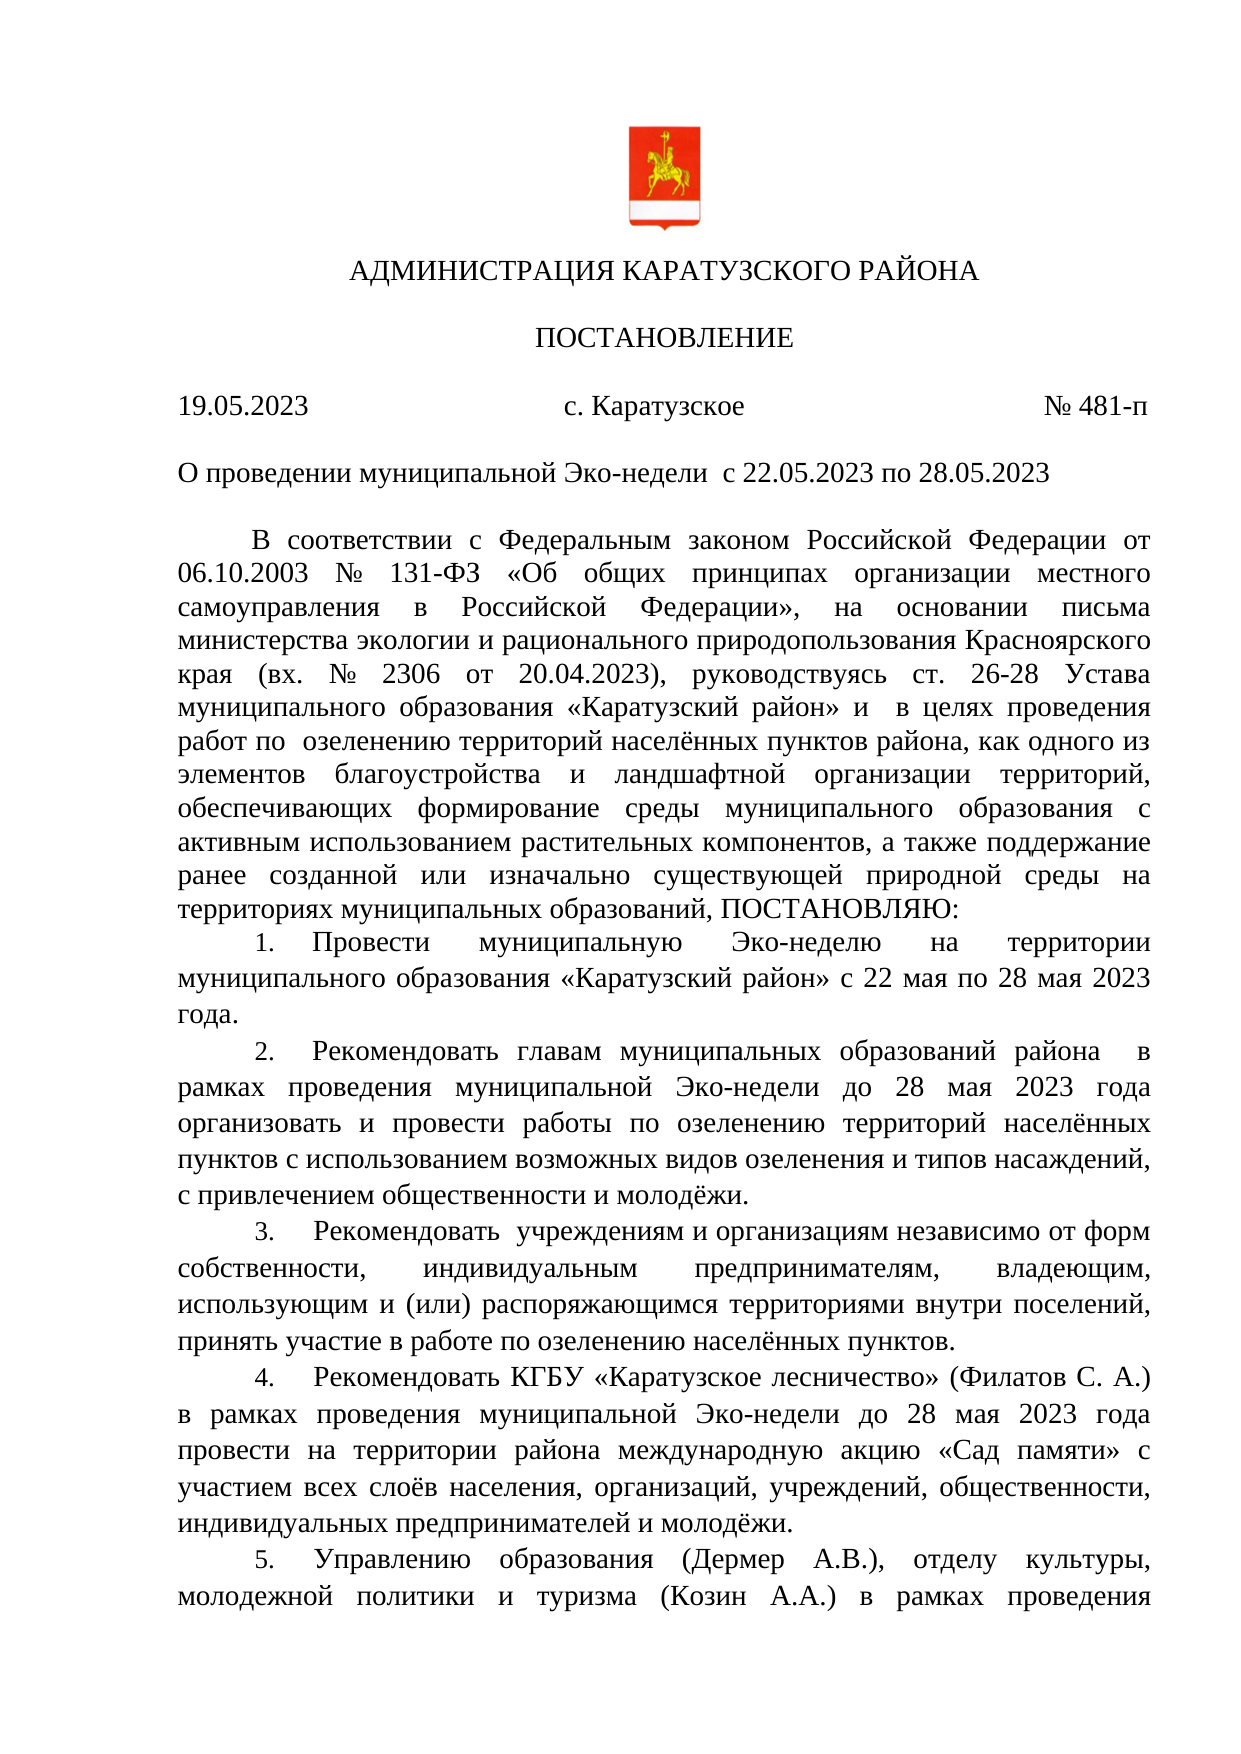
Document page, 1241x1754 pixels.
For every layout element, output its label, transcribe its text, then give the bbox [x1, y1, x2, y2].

list Рекомендовать учреждениям и организациям независимо от форм собственности, индивидуальным предпринимателям, владеющим, использующим и (или) распоряжающимся территориями внутри поселений, принять участие в работе по озеленению населённых пунктов. [177, 1213, 1152, 1356]
text О проведении муниципальной Эко-недели с 22.05.2023 по 28.05.2023 [177, 455, 1152, 488]
text 19.05.2023 с. Каратузское № 481-п [177, 388, 1152, 421]
list Провести муниципальную Эко-неделю на территории муниципального образования «Каратузский район» с 22 мая по 28 мая 2023 года. [177, 924, 1152, 1030]
text АДМИНИСТРАЦИЯ КАРАТУЗСКОГО РАЙОНА [177, 253, 1152, 287]
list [177, 1542, 1152, 1612]
list Рекомендовать КГБУ «Каратузское лесничество» (Филатов С. А.) в рамках проведения муниципальной Эко-недели до 28 мая 2023 года провести на территории района международную акцию «Сад памяти» с участием всех слоёв населения, организаций, учреждений, общественности, индивидуальных предпринимателей и молодёжи. [177, 1359, 1152, 1539]
picture [611, 103, 718, 254]
text ПОСТАНОВЛЕНИЕ [177, 321, 1152, 354]
list Рекомендовать главам муниципальных образований района в рамках проведения муниципальной Эко-недели до 28 мая 2023 года организовать и провести работы по озеленению территорий населённых пунктов с использованием возможных видов озеленения и типов насаждений, с привлечением общественности и молодёжи. [177, 1033, 1152, 1211]
text В соответствии с Федеральным законом Российской Федерации от 06.10.2003 № 131-ФЗ «Об общих принципах организации местного самоуправления в Российской Федерации», на основании письма министерства экологии и рационального природопользования Красноярского края (вх. № 2306 от 20.04.2023), руководствуясь ст. 26-28 Устава муниципального образования «Каратузский район» и в целях проведения работ по озеленению территорий населённых пунктов района, как одного из элементов благоустройства и ландшафтной организации территорий, обеспечивающих формирование среды муниципального образования с активным использованием растительных компонентов, а также поддержание ранее созданной или изначально существующей природной среды на территориях муниципальных образований, ПОСТАНОВЛЯЮ: [177, 522, 1152, 924]
